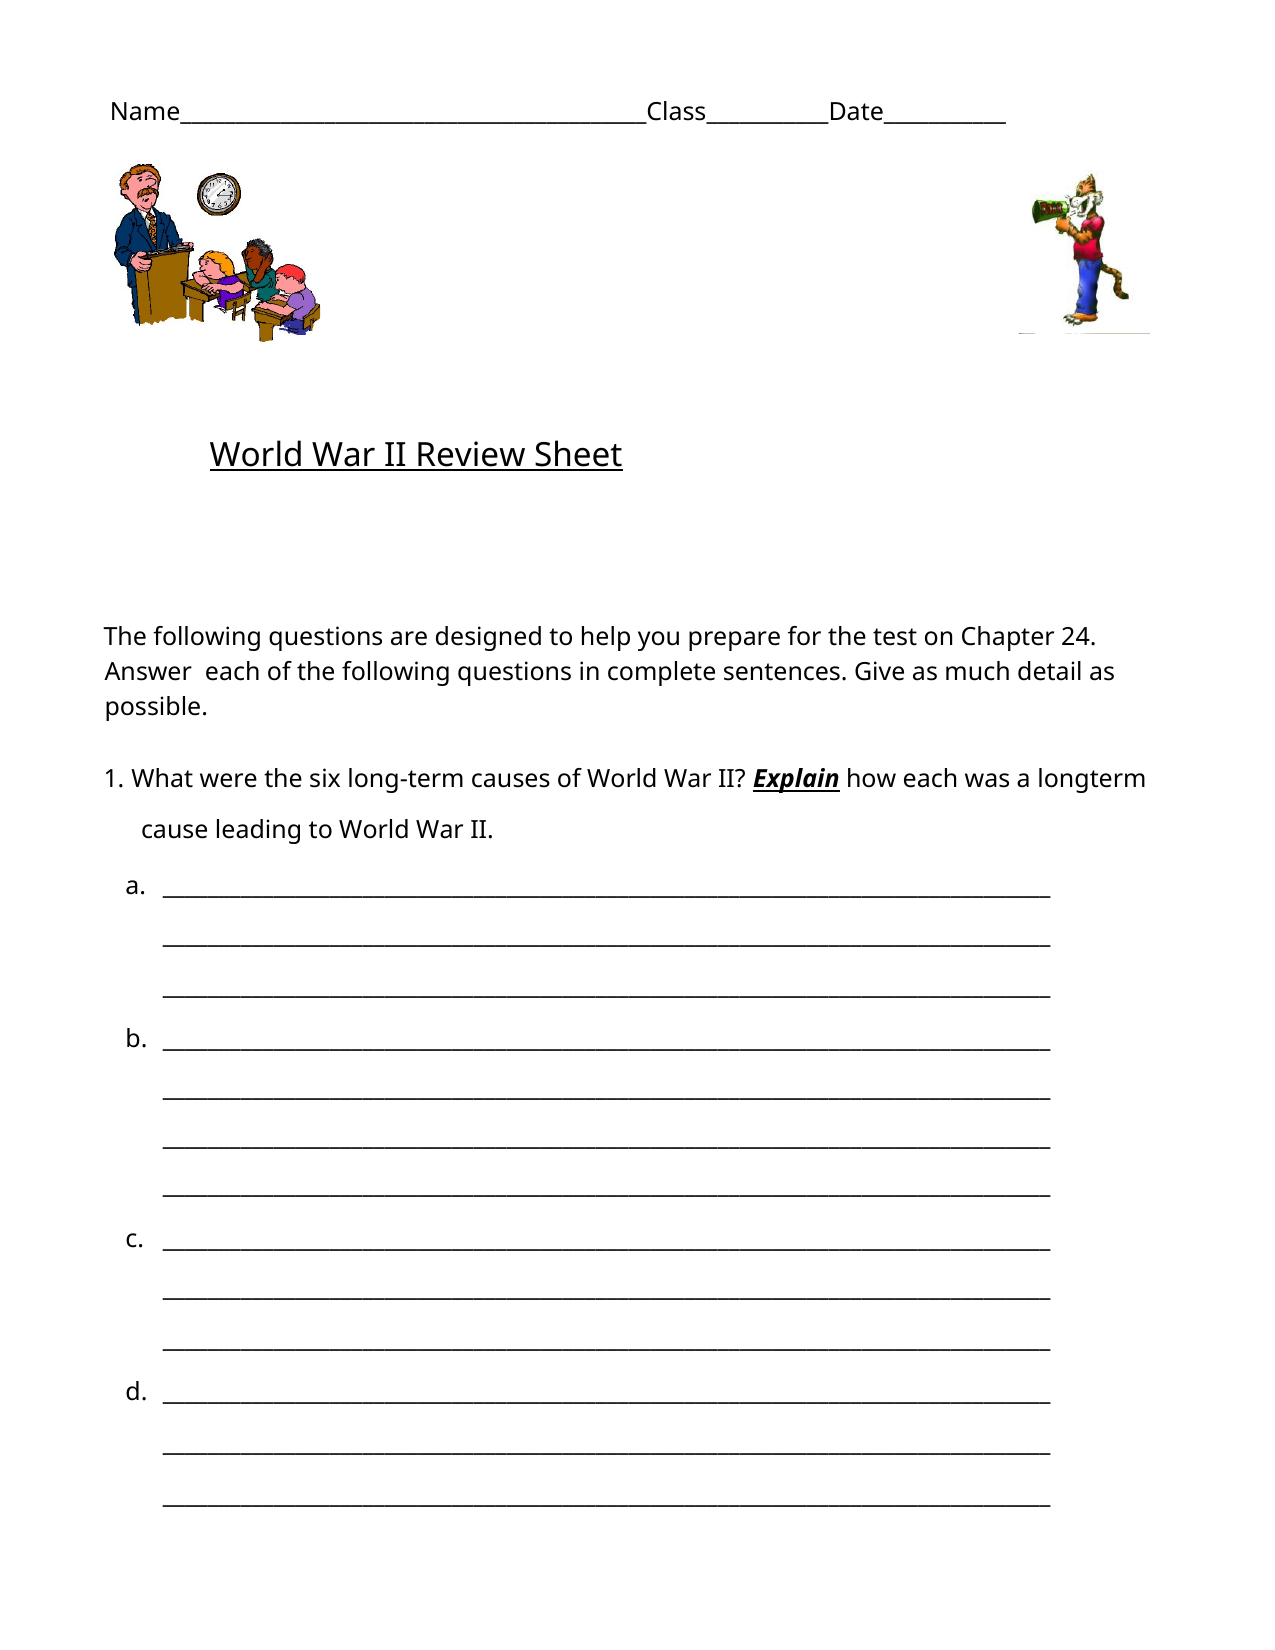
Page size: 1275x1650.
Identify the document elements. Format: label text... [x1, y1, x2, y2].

text ________________________________________________________________________________ [163, 1321, 1171, 1355]
text World War II Review Sheet [114, 431, 1150, 476]
text 1. What were the six long-term causes of World War II? Explain how each was a longterm cause leading to World War II. [103, 761, 1171, 846]
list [125, 1374, 1171, 1459]
text ________________________________________________________________________________ [163, 1167, 1171, 1201]
picture [114, 164, 321, 342]
text ________________________________________________________________________________ [163, 1118, 1171, 1152]
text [163, 1476, 1171, 1511]
text ________________________________________________________________________________ [163, 968, 1171, 1002]
text ________________________________________________________________________________ [163, 1070, 1171, 1104]
list ________________________________________________________________________________ [125, 1021, 1171, 1055]
text Name__________________________________________Class___________Date___________ [103, 94, 1171, 128]
text The following questions are designed to help you prepare for the test on Chapter 24. Answer each of the following questions in complete sentences. Give as much detail as possible. [103, 619, 1171, 723]
picture [1018, 145, 1150, 334]
